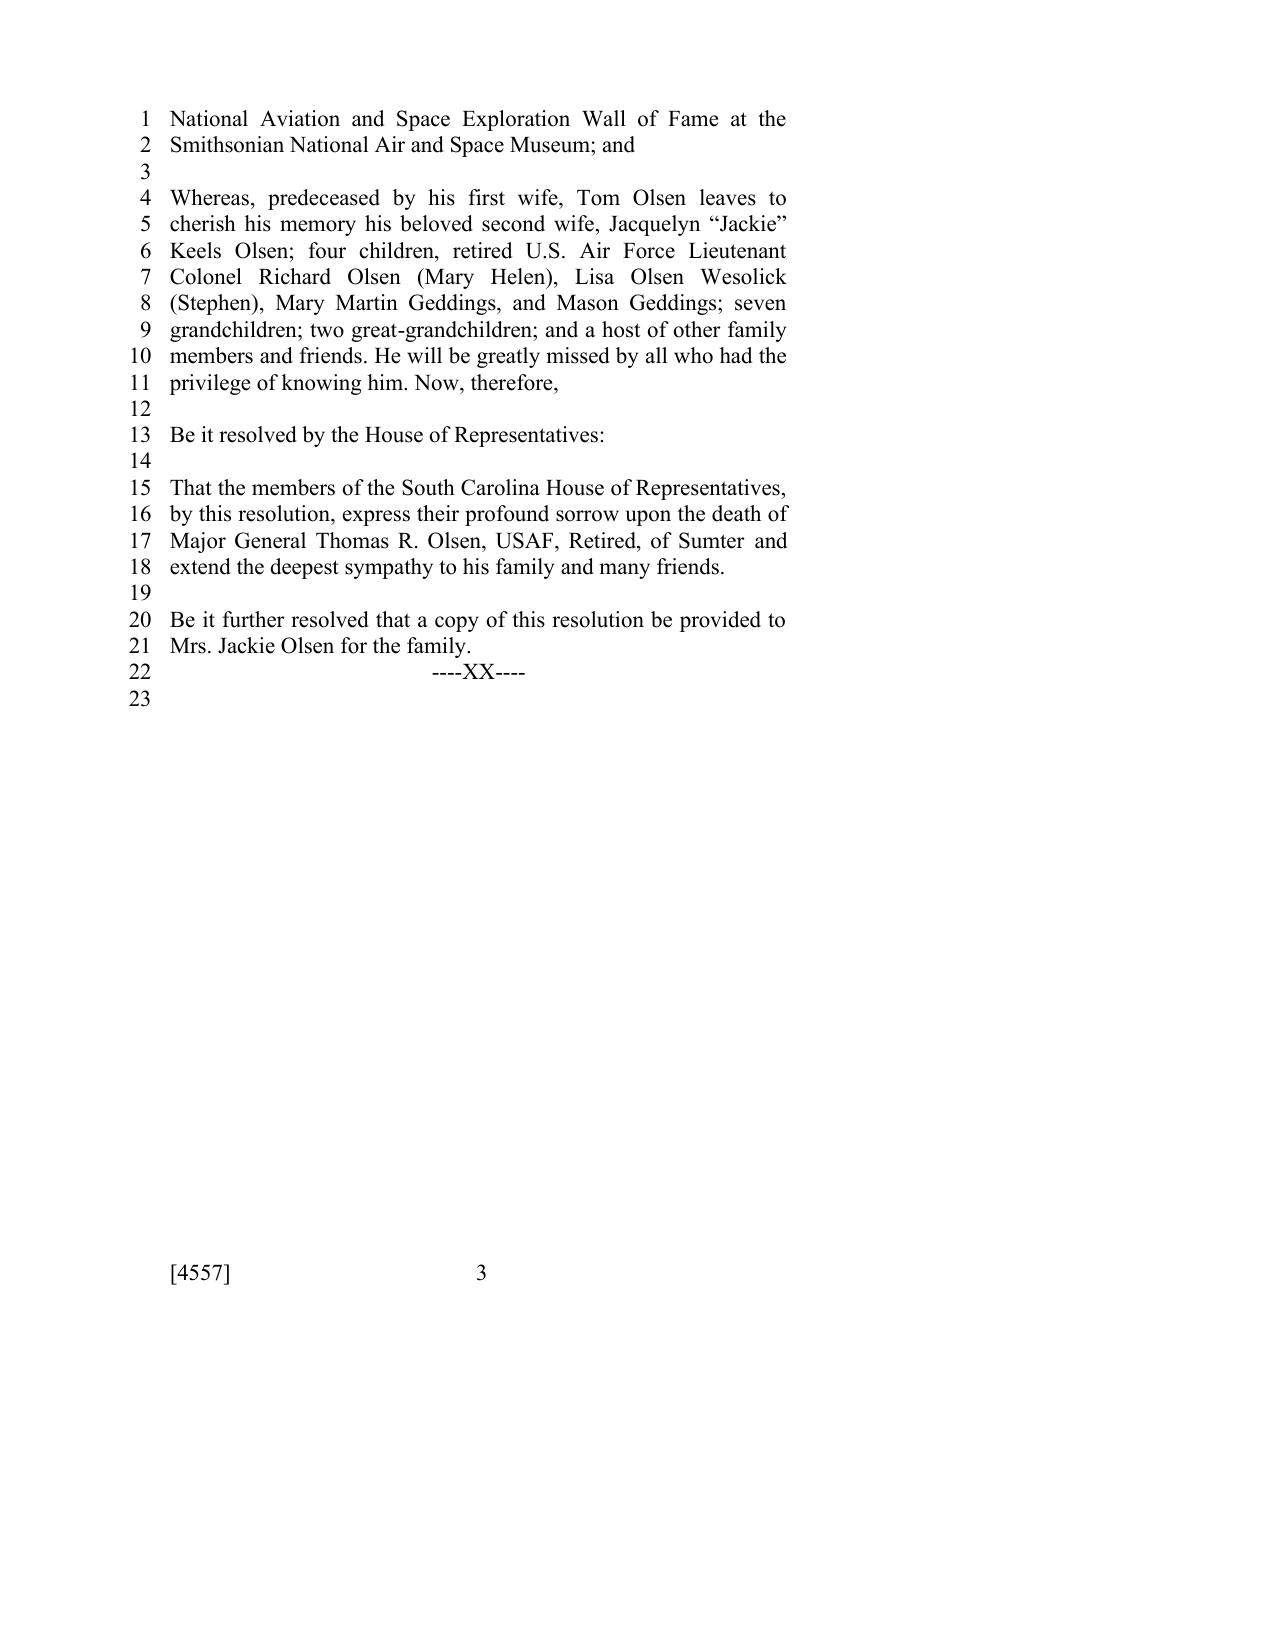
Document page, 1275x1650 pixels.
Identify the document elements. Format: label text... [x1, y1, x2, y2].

text ----XX---- [169, 658, 787, 685]
text That the members of the South Carolina House of Representatives, by this resolution, express their profound sorrow upon the death of Major General Thomas R. Olsen, USAF, Retired, of Sumter and extend the deepest sympathy to his family and many friends. [169, 474, 787, 579]
text Whereas, predeceased by his first wife, Tom Olsen leaves to cherish his memory his beloved second wife, Jacquelyn “Jackie” Keels Olsen; four children, retired U.S. Air Force Lieutenant Colonel Richard Olsen (Mary Helen), Lisa Olsen Wesolick (Stephen), Mary Martin Geddings, and Mason Geddings; seven grandchildren; two great-grandchildren; and a host of other family members and friends. He will be greatly missed by all who had the privilege of knowing him. Now, therefore, [169, 184, 787, 395]
text Be it further resolved that a copy of this resolution be provided to Mrs. Jackie Olsen for the family. [169, 606, 787, 658]
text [169, 105, 787, 158]
text Be it resolved by the House of Representatives: [169, 421, 787, 448]
